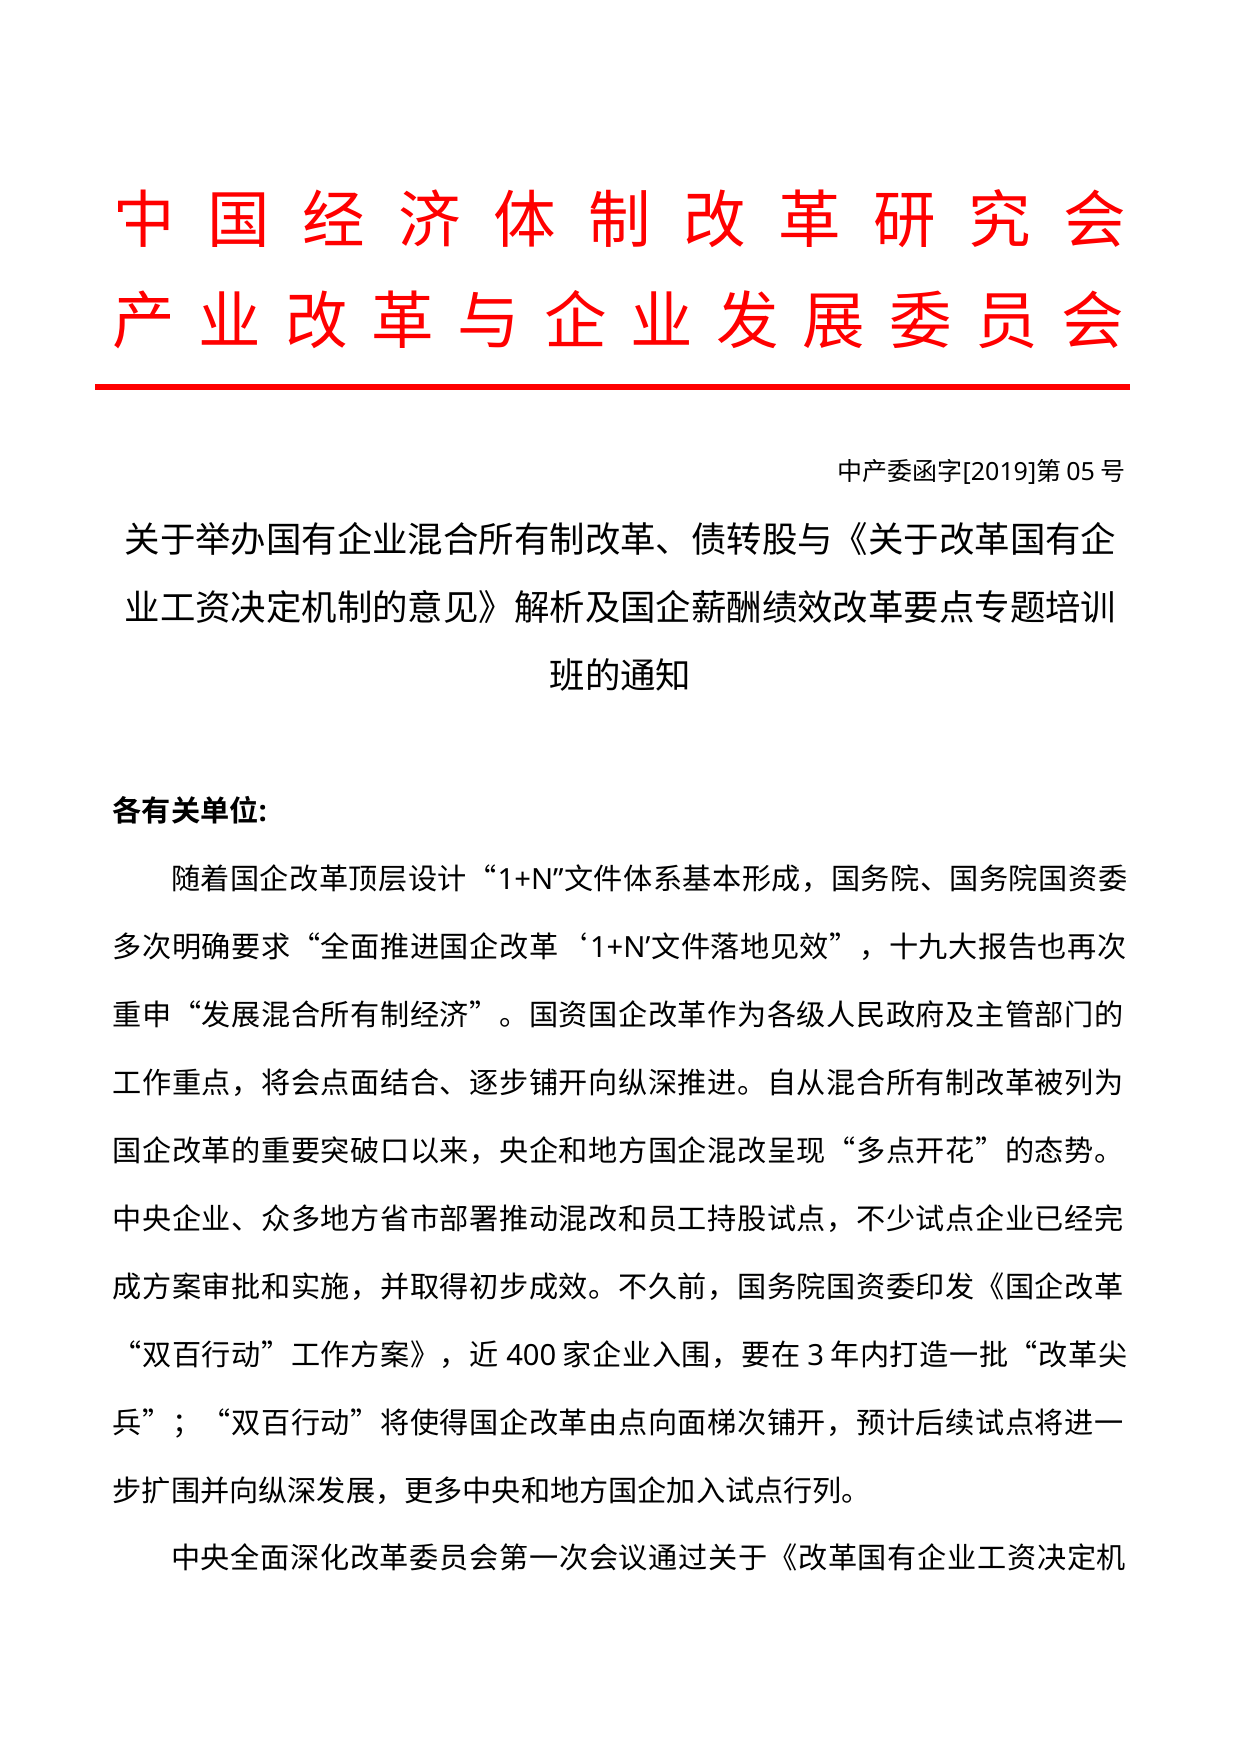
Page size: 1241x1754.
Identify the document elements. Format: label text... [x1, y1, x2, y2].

text 随着国企改革顶层设计“1+N”文件体系基本形成，国务院、国务院国资委多次明确要求“全面推进国企改革‘1+N’文件落地见效”，十九大报告也再次重申“发展混合所有制经济”。国资国企改革作为各级人民政府及主管部门的工作重点，将会点面结合、逐步铺开向纵深推进。自从混合所有制改革被列为国企改革的重要突破口以来，央企和地方国企混改呈现“多点开花”的态势。中央企业、众多地方省市部署推动混改和员工持股试点，不少试点企业已经完成方案审批和实施，并取得初步成效。不久前，国务院国资委印发《国企改革“双百行动”工作方案》，近400家企业入围，要在3年内打造一批“改革尖兵”；“双百行动”将使得国企改革由点向面梯次铺开，预计后续试点将进一步扩围并向纵深发展，更多中央和地方国企加入试点行列。 [112, 843, 1128, 1522]
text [112, 1522, 1128, 1590]
text 各有关单位: [112, 775, 1128, 843]
text 关于举办国有企业混合所有制改革、债转股与《关于改革国有企业工资决定机制的意见》解析及国企薪酬绩效改革要点专题培训班的通知 [112, 503, 1128, 707]
text 中产委函字[2019]第05号 [112, 436, 1128, 503]
text 产业改革与企业发展委员会 [112, 266, 1128, 368]
text 中国经济体制改革研究会 [112, 164, 1128, 266]
